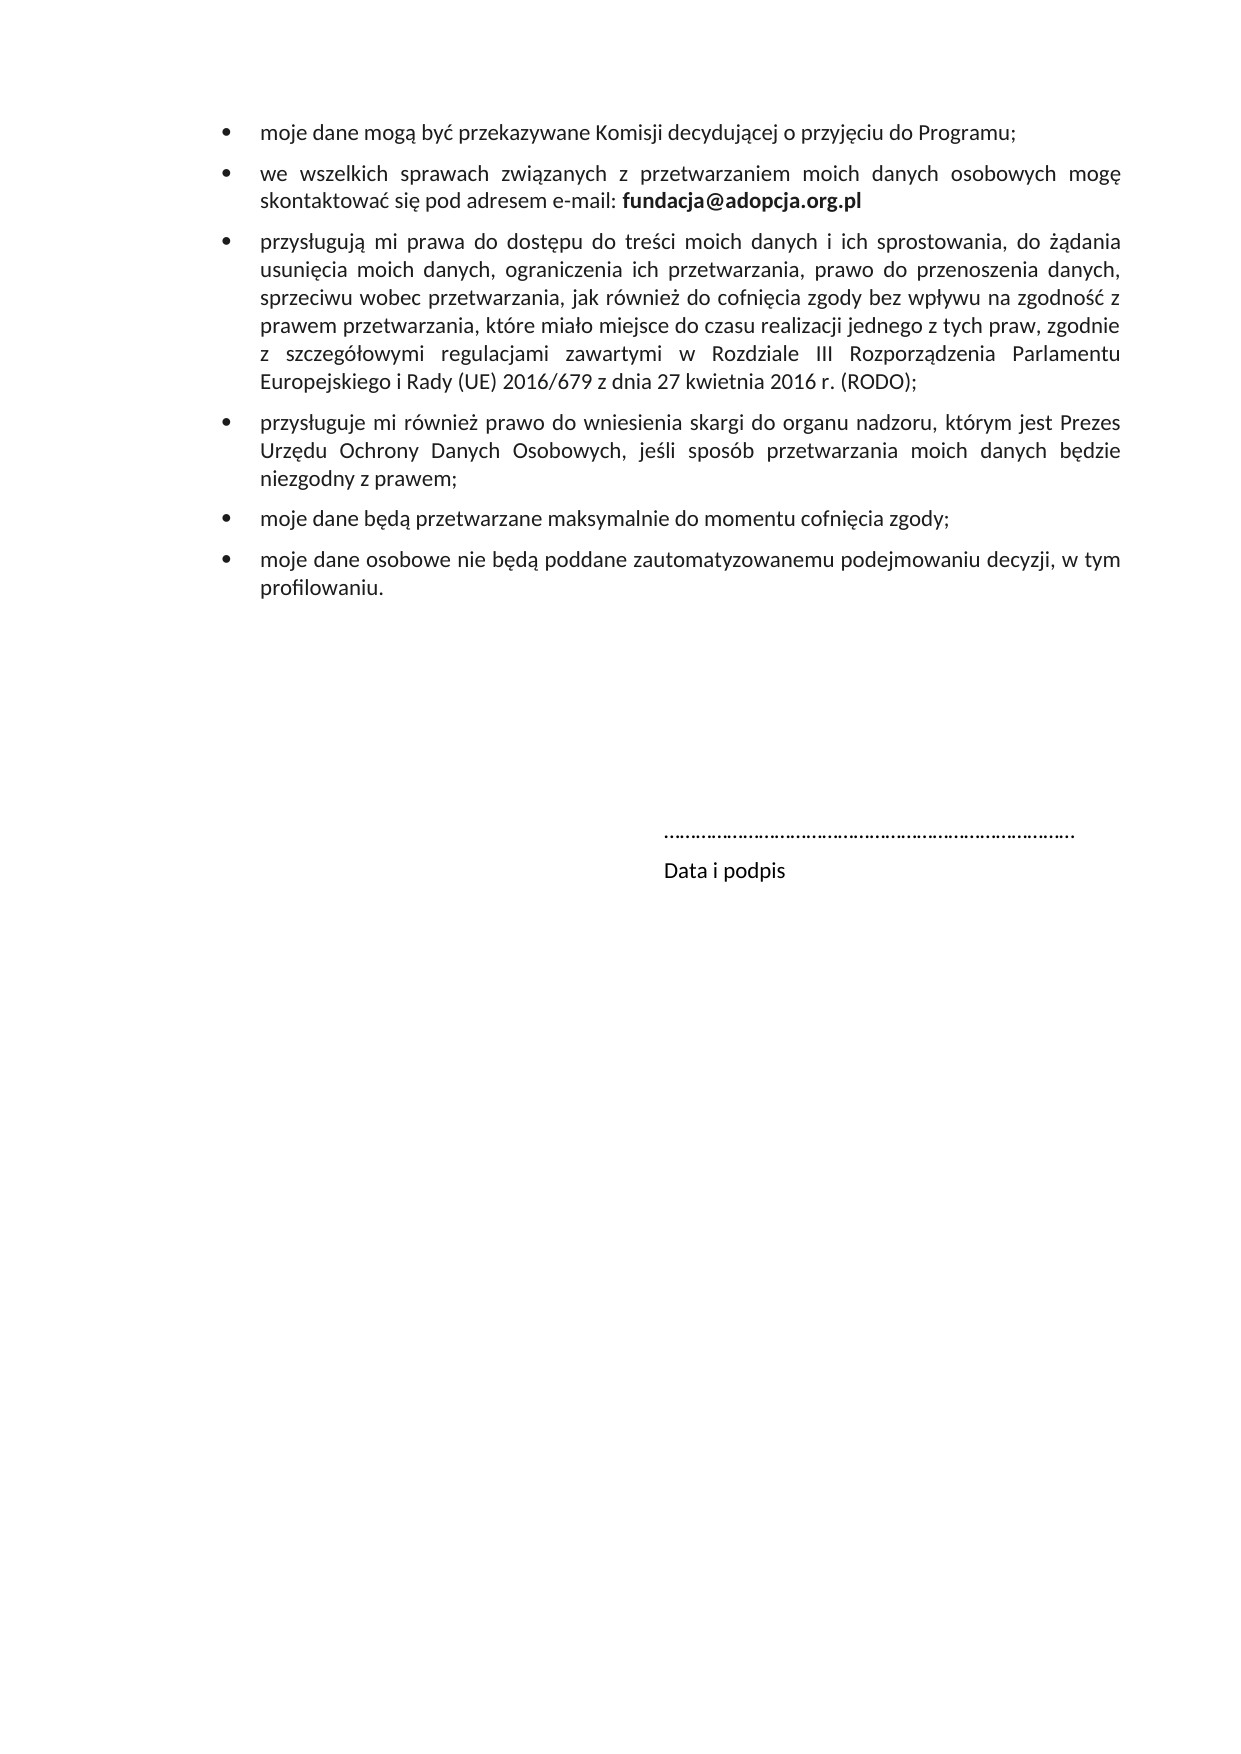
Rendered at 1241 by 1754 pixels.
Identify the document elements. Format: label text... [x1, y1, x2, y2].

list moje dane będą przetwarzane maksymalnie do momentu cofnięcia zgody; [222, 504, 1122, 532]
list przysługuje mi również prawo do wniesienia skargi do organu nadzoru, którym jest Prezes Urzędu Ochrony Danych Osobowych, jeśli sposób przetwarzania moich danych będzie niezgodny z prawem; [222, 408, 1122, 492]
list …………………………………………………………………… [664, 816, 1122, 844]
list przysługują mi prawa do dostępu do treści moich danych i ich sprostowania, do żądania usunięcia moich danych, ograniczenia ich przetwarzania, prawo do przenoszenia danych, sprzeciwu wobec przetwarzania, jak również do cofnięcia zgody bez wpływu na zgodność z prawem przetwarzania, które miało miejsce do czasu realizacji jednego z tych praw, zgodnie z szczegółowymi regulacjami zawartymi w Rozdziale III Rozporządzenia Parlamentu Europejskiego i Rady (UE) 2016/679 z dnia 27 kwietnia 2016 r. (RODO); [222, 227, 1122, 395]
list moje dane mogą być przekazywane Komisji decydującej o przyjęciu do Programu; [222, 118, 1122, 146]
list Data i podpis [664, 857, 1122, 884]
list moje dane osobowe nie będą poddane zautomatyzowanemu podejmowaniu decyzji, w tym profilowaniu. [222, 545, 1122, 601]
list we wszelkich sprawach związanych z przetwarzaniem moich danych osobowych mogę skontaktować się pod adresem e-mail: fundacja@adopcja.org.pl [222, 159, 1122, 215]
